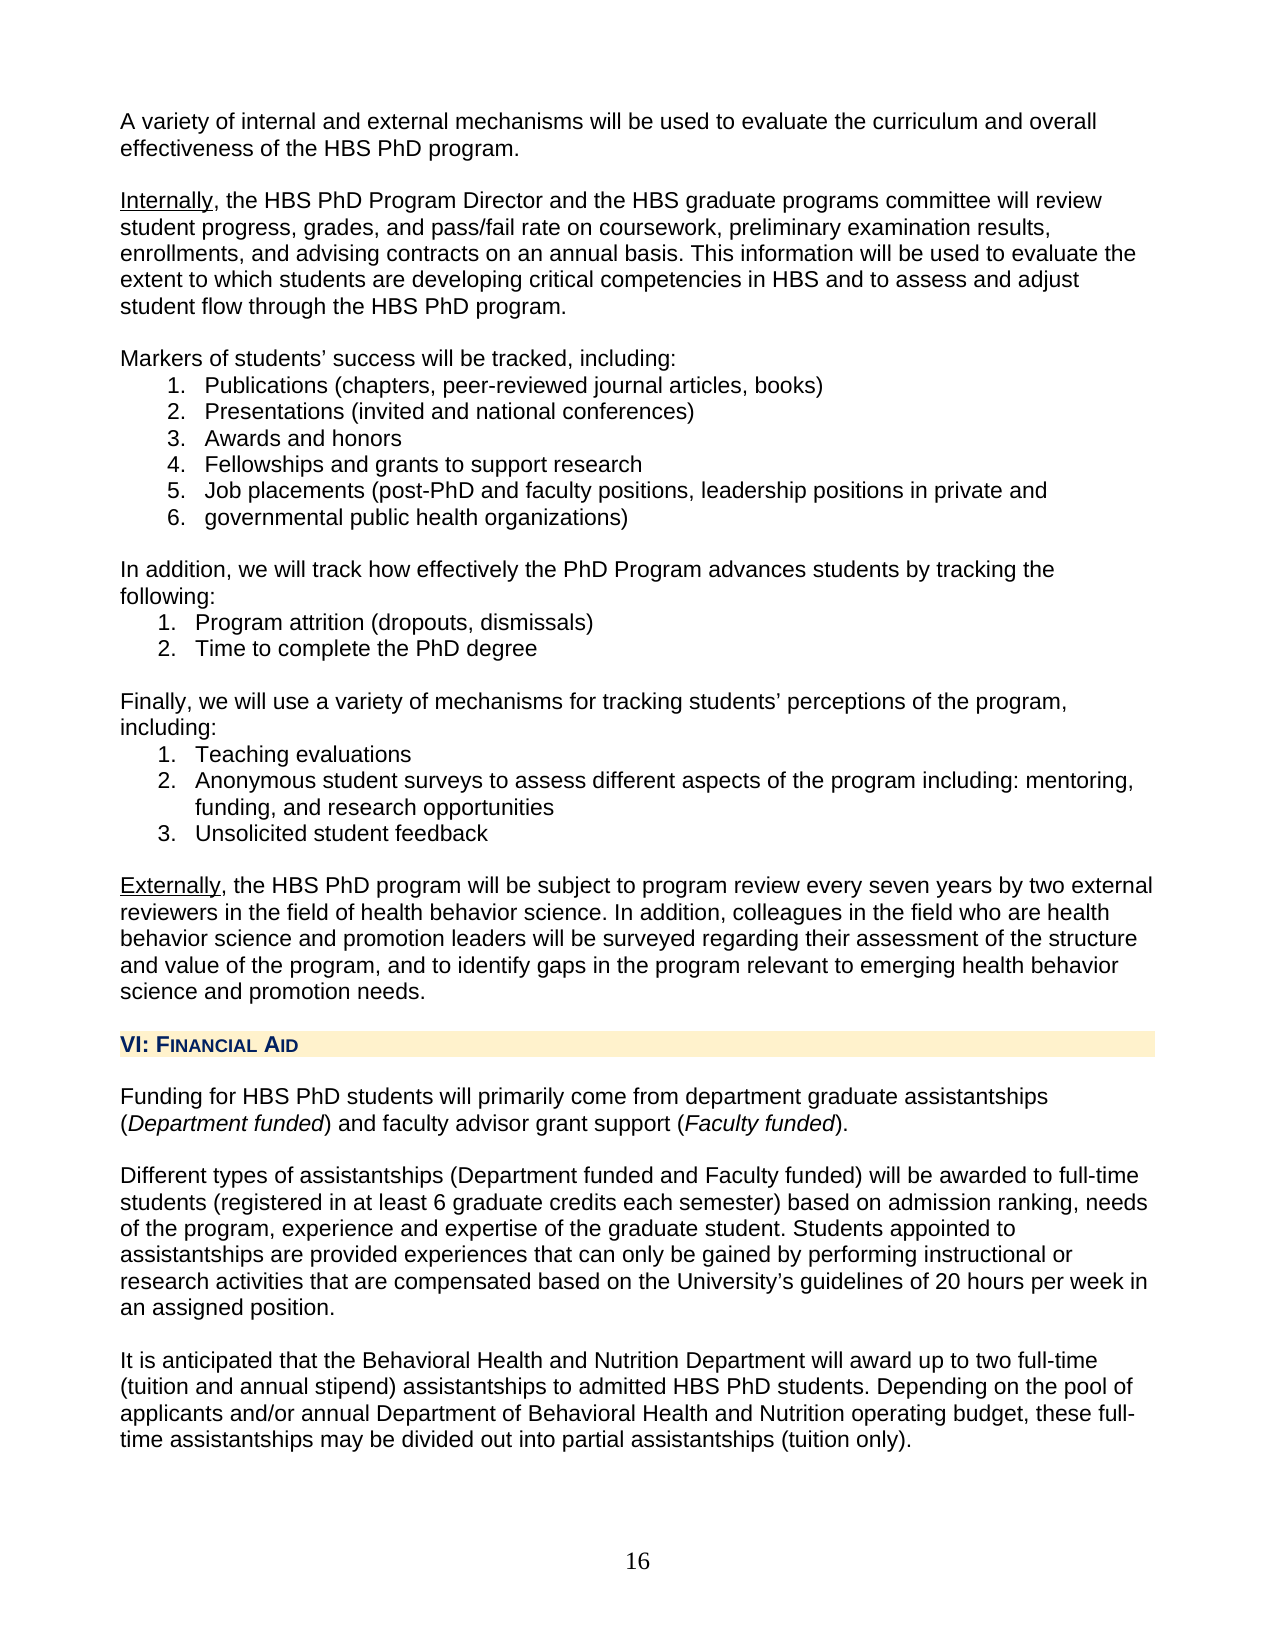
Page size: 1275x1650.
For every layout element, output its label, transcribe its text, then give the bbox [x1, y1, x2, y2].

text VI: Financial Aid [120, 1031, 1155, 1057]
text including: [120, 714, 1155, 741]
text Markers of students’ success will be tracked, including: [120, 345, 1155, 372]
list Awards and honors [167, 424, 1155, 451]
text Funding for HBS PhD students will primarily come from department graduate assistantships (Department funded) and faculty advisor grant support (Faculty funded). [120, 1083, 1155, 1136]
text following: [120, 583, 1155, 609]
list Time to complete the PhD degree [157, 635, 1155, 662]
list Unsolicited student feedback [157, 820, 1155, 846]
list Fellowships and grants to support research [167, 451, 1155, 477]
text It is anticipated that the Behavioral Health and Nutrition Department will award up to two full-time (tuition and annual stipend) assistantships to admitted HBS PhD students. Depending on the pool of applicants and/or annual Department of Behavioral Health and Nutrition operating budget, these full-time assistantships may be divided out into partial assistantships (tuition only). [120, 1347, 1155, 1452]
list Program attrition (dropouts, dismissals) [157, 609, 1155, 635]
list Publications (chapters, peer-reviewed journal articles, books) [167, 372, 1155, 398]
text Internally, the HBS PhD Program Director and the HBS graduate programs committee will review student progress, grades, and pass/fail rate on coursework, preliminary examination results, enrollments, and advising contracts on an annual basis. This information will be used to evaluate the extent to which students are developing critical competencies in HBS and to assess and adjust student flow through the HBS PhD program. [120, 187, 1155, 319]
list Teaching evaluations [157, 741, 1155, 767]
list Presentations (invited and national conferences) [167, 398, 1155, 424]
list Anonymous student surveys to assess different aspects of the program including: mentoring, funding, and research opportunities [157, 767, 1155, 820]
text Different types of assistantships (Department funded and Faculty funded) will be awarded to full-time students (registered in at least 6 graduate credits each semester) based on admission ranking, needs of the program, experience and expertise of the graduate student. Students appointed to assistantships are provided experiences that can only be gained by performing instructional or research activities that are compensated based on the University’s guidelines of 20 hours per week in an assigned position. [120, 1162, 1155, 1321]
text A variety of internal and external mechanisms will be used to evaluate the curriculum and overall effectiveness of the HBS PhD program. [120, 108, 1155, 161]
text In addition, we will track how effectively the PhD Program advances students by tracking the [120, 556, 1155, 583]
text Finally, we will use a variety of mechanisms for tracking students’ perceptions of the program, [120, 688, 1155, 714]
list Job placements (post-PhD and faculty positions, leadership positions in private and [167, 477, 1155, 503]
text Externally, the HBS PhD program will be subject to program review every seven years by two external reviewers in the field of health behavior science. In addition, colleagues in the field who are health behavior science and promotion leaders will be surveyed regarding their assessment of the structure and value of the program, and to identify gaps in the program relevant to emerging health behavior science and promotion needs. [120, 872, 1155, 1004]
list governmental public health organizations) [167, 503, 1155, 530]
